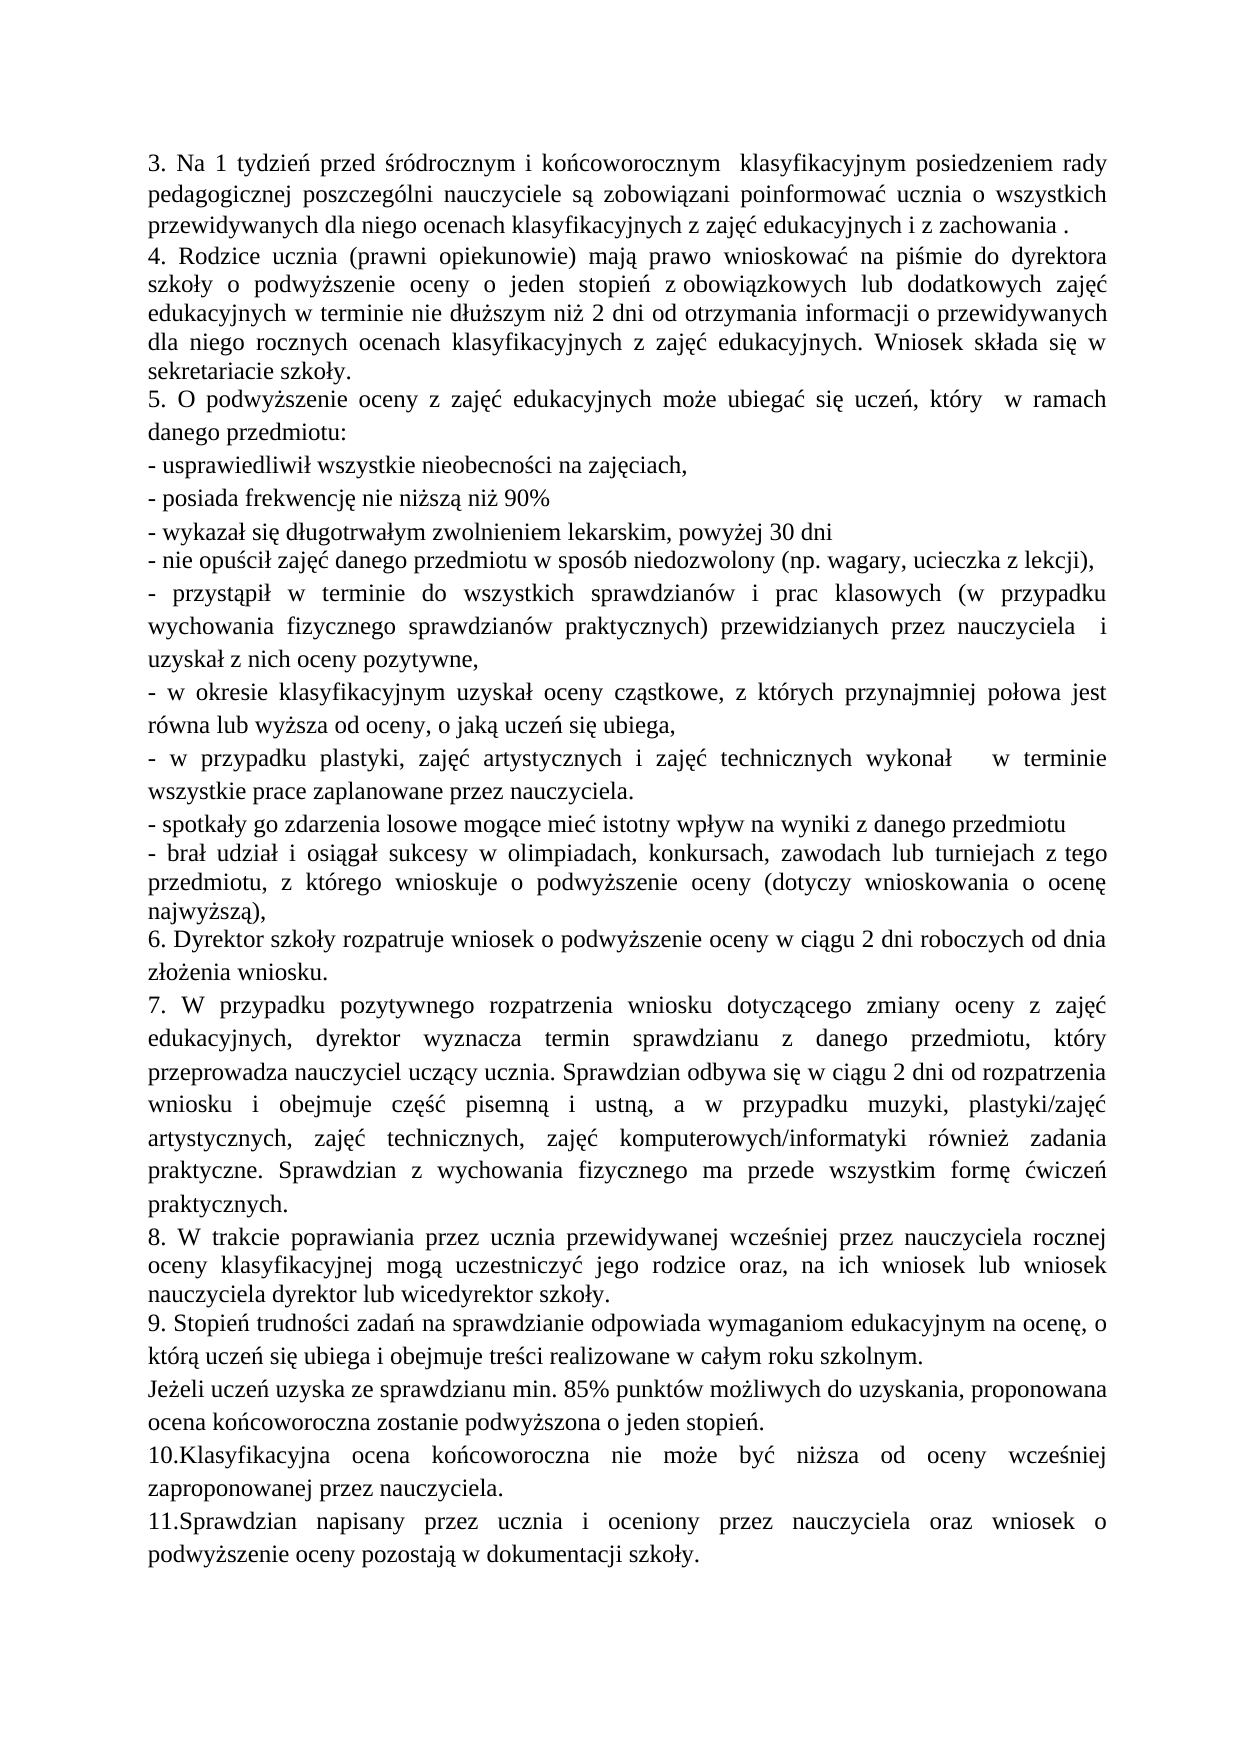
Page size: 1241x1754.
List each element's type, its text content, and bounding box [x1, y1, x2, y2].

text Jeżeli uczeń uzyska ze sprawdzianu min. 85% punktów możliwych do uzyskania, proponowana ocena końcoworoczna zostanie podwyższona o jeden stopień. [148, 1374, 1107, 1436]
text 10.Klasyfikacyjna ocena końcoworoczna nie może być niższa od oceny wcześniej zaproponowanej przez nauczyciela. [148, 1440, 1107, 1502]
text - usprawiedliwił wszystkie nieobecności na zajęciach, [148, 451, 1107, 479]
text - brał udział i osiągał sukcesy w olimpiadach, konkursach, zawodach lub turniejach z tego przedmiotu, z którego wnioskuje o podwyższenie oceny (dotyczy wnioskowania o ocenę najwyższą), [148, 838, 1107, 924]
text - w przypadku plastyki, zajęć artystycznych i zajęć technicznych wykonał w terminie wszystkie prace zaplanowane przez nauczyciela. [148, 743, 1107, 805]
text 3. Na 1 tydzień przed śródrocznym i końcoworocznym klasyfikacyjnym posiedzeniem rady pedagogicznej poszczególni nauczyciele są zobowiązani poinformować ucznia o wszystkich przewidywanych dla niego ocenach klasyfikacyjnych z zajęć edukacyjnych i z zachowania . [148, 148, 1108, 238]
text 5. O podwyższenie oceny z zajęć edukacyjnych może ubiegać się uczeń, który w ramach danego przedmiotu: [148, 384, 1107, 446]
text 6. Dyrektor szkoły rozpatruje wniosek o podwyższenie oceny w ciągu 2 dni roboczych od dnia złożenia wniosku. [148, 924, 1107, 986]
text 9. Stopień trudności zadań na sprawdzianie odpowiada wymaganiom edukacyjnym na ocenę, o którą uczeń się ubiega i obejmuje treści realizowane w całym roku szkolnym. [148, 1308, 1107, 1370]
text 4. Rodzice ucznia (prawni opiekunowie) mają prawo wnioskować na piśmie do dyrektora szkoły o podwyższenie oceny o jeden stopień z obowiązkowych lub dodatkowych zajęć edukacyjnych w terminie nie dłuższym niż 2 dni od otrzymania informacji o przewidywanych dla niego rocznych ocenach klasyfikacyjnych z zajęć edukacyjnych. Wniosek składa się w sekretariacie szkoły. [148, 241, 1107, 384]
text - wykazał się długotrwałym zwolnieniem lekarskim, powyżej 30 dni [148, 517, 1107, 545]
text 8. W trakcie poprawiania przez ucznia przewidywanej wcześniej przez nauczyciela rocznej oceny klasyfikacyjnej mogą uczestniczyć jego rodzice oraz, na ich wniosek lub wniosek nauczyciela dyrektor lub wicedyrektor szkoły. [148, 1222, 1107, 1308]
text - nie opuścił zajęć danego przedmiotu w sposób niedozwolony (np. wagary, ucieczka z lekcji), [148, 545, 1107, 574]
text 11.Sprawdzian napisany przez ucznia i oceniony przez nauczyciela oraz wniosek o podwyższenie oceny pozostają w dokumentacji szkoły. [148, 1506, 1107, 1568]
text - posiada frekwencję nie niższą niż 90% [148, 483, 1107, 512]
text 7. W przypadku pozytywnego rozpatrzenia wniosku dotyczącego zmiany oceny z zajęć edukacyjnych, dyrektor wyznacza termin sprawdzianu z danego przedmiotu, który przeprowadza nauczyciel uczący ucznia. Sprawdzian odbywa się w ciągu 2 dni od rozpatrzenia wniosku i obejmuje część pisemną i ustną, a w przypadku muzyki, plastyki/zajęć artystycznych, zajęć technicznych, zajęć komputerowych/informatyki również zadania praktyczne. Sprawdzian z wychowania fizycznego ma przede wszystkim formę ćwiczeń praktycznych. [148, 991, 1107, 1217]
text - w okresie klasyfikacyjnym uzyskał oceny cząstkowe, z których przynajmniej połowa jest równa lub wyższa od oceny, o jaką uczeń się ubiega, [148, 677, 1107, 739]
text - spotkały go zdarzenia losowe mogące mieć istotny wpływ na wyniki z danego przedmiotu [148, 809, 1107, 838]
text - przystąpił w terminie do wszystkich sprawdzianów i prac klasowych (w przypadku wychowania fizycznego sprawdzianów praktycznych) przewidzianych przez nauczyciela i uzyskał z nich oceny pozytywne, [148, 578, 1107, 673]
